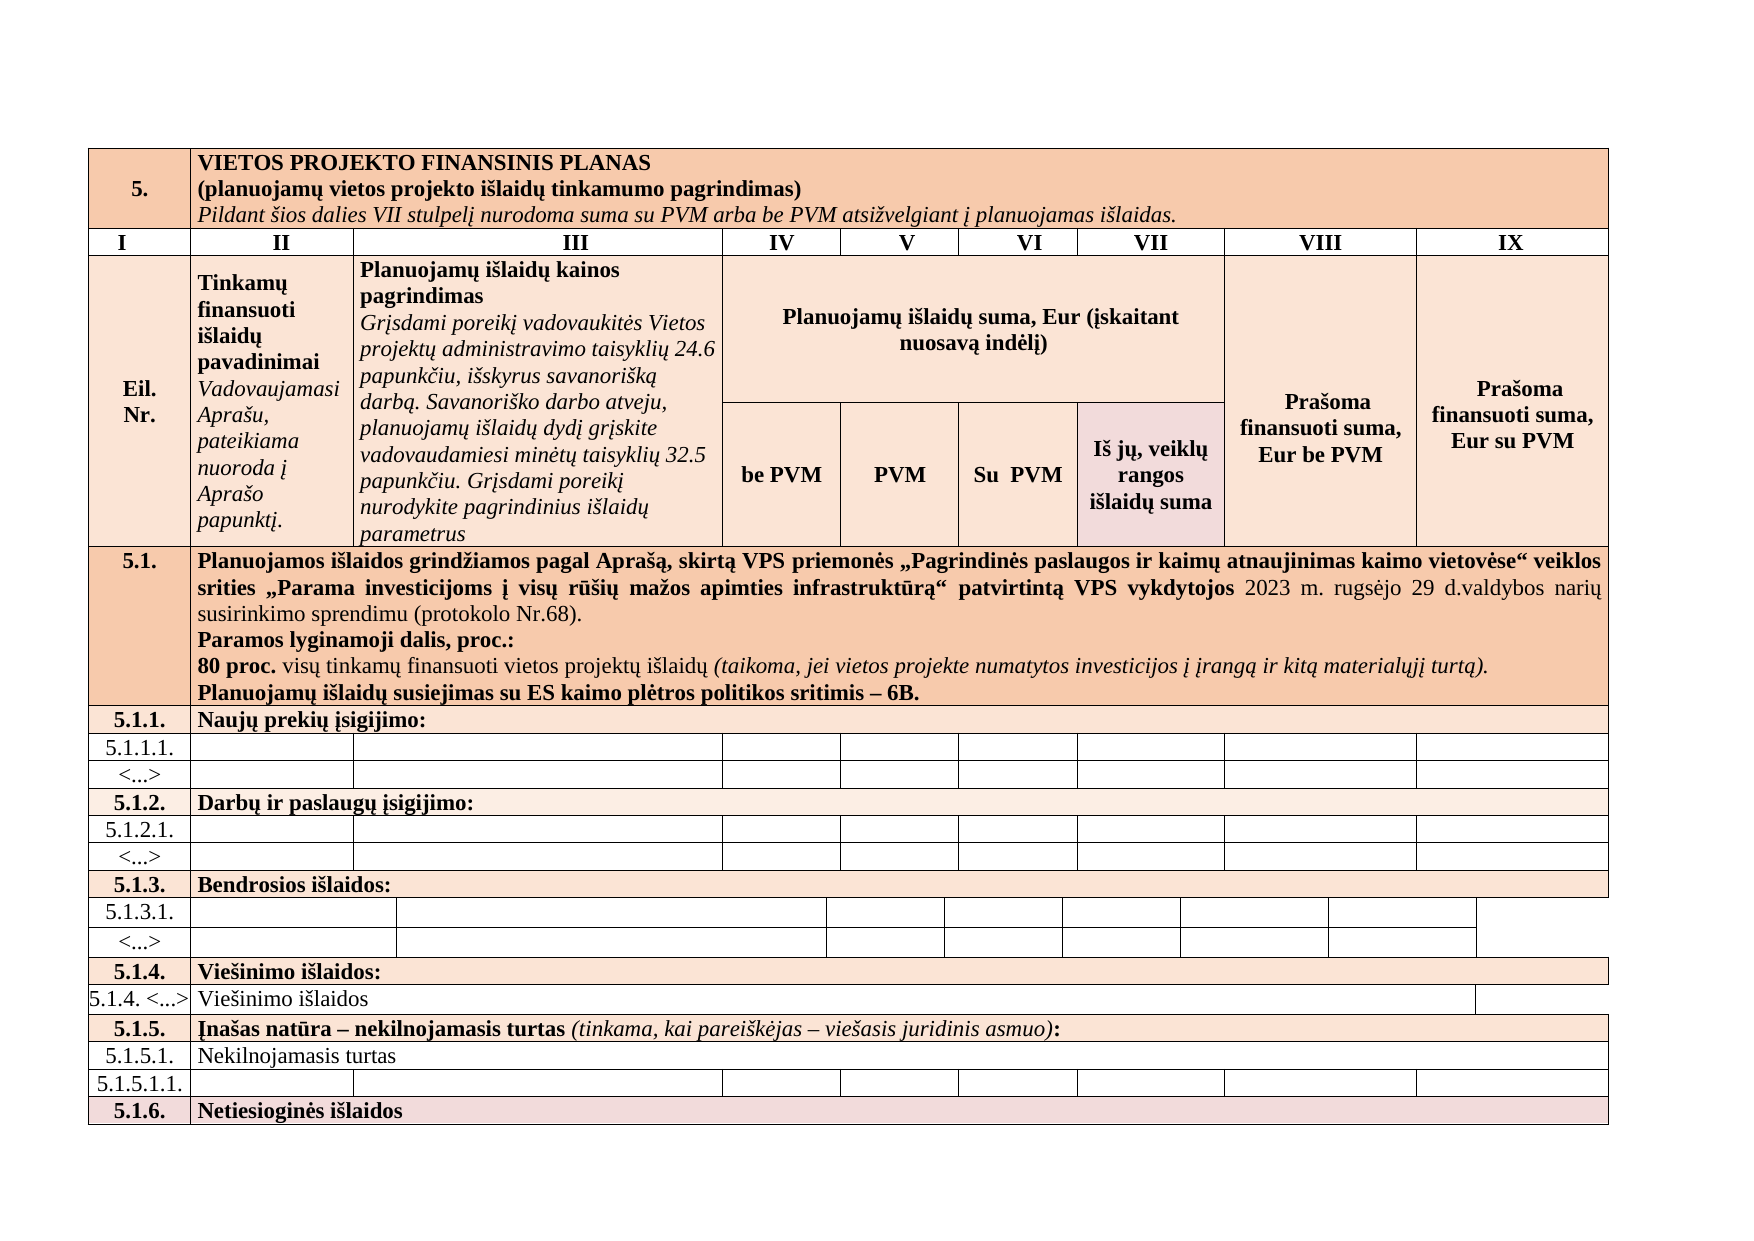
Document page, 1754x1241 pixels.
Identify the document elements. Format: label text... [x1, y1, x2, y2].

table_cell 5.1.4. [89, 958, 190, 984]
table_cell [1181, 928, 1328, 957]
table_cell Planuojamos išlaidos grindžiamos pagal Aprašą, skirtą VPS priemonės „Pagrindinės paslaugos ir kaimų atnaujinimas kaimo vietovėse“ veiklos srities „Parama investicijoms į visų rūšių mažos apimties infrastruktūrą“ patvirtintą VPS vykdytojos 2023 m. rugsėjo 29 d.valdybos narių susirinkimo sprendimu (protokolo Nr.68). Paramos lyginamoji dalis, proc.: 80 proc. visų tinkamų finansuoti vietos projektų išlaidų (taikoma, jei vietos projekte numatytos investicijos į įrangą ir kitą materialųjį turtą). Planuojamų išlaidų susiejimas su ES kaimo plėtros politikos sritimis – 6B. [191, 547, 1608, 705]
table_cell [191, 816, 353, 842]
table_cell Tinkamų finansuoti išlaidų pavadinimai Vadovaujamasi Aprašu, pateikiama nuoroda į Aprašo papunktį. [191, 256, 353, 546]
table_cell 5.1.4. <...> [89, 985, 190, 1014]
table_cell [1417, 734, 1608, 760]
table_cell [354, 1070, 722, 1096]
table_cell [1078, 1070, 1224, 1096]
table_cell [397, 928, 826, 957]
table_cell 5.1. [89, 547, 190, 705]
table_cell [1181, 898, 1328, 927]
table_cell 5.1.5.1. [89, 1042, 190, 1069]
table_cell Viešinimo išlaidos [191, 985, 1475, 1014]
table_cell [1225, 843, 1416, 870]
table_cell [959, 843, 1077, 870]
table_cell [1417, 1070, 1608, 1096]
table_cell [723, 1070, 840, 1096]
table_cell Naujų prekių įsigijimo: [191, 706, 1608, 733]
table_cell [723, 843, 840, 870]
table_cell [191, 734, 353, 760]
table_cell Planuojamų išlaidų suma, Eur (įskaitant nuosavą indėlį) [723, 256, 1224, 402]
table_cell [841, 816, 958, 842]
table_cell [945, 928, 1062, 957]
table_cell [827, 898, 944, 927]
table_cell [1225, 816, 1416, 842]
table_cell [959, 1070, 1077, 1096]
table_cell VII [1078, 229, 1224, 255]
table_cell III [354, 229, 722, 255]
table_cell 5.1.5.1.1. [89, 1070, 190, 1096]
table_cell [191, 928, 396, 957]
table_cell [841, 843, 958, 870]
table_cell [827, 928, 944, 957]
table_cell 5.1.2. [89, 789, 190, 815]
table_cell Iš jų, veiklų rangos išlaidų suma [1078, 403, 1224, 546]
table_cell VI [959, 229, 1077, 255]
table_cell Darbų ir paslaugų įsigijimo: [191, 789, 1608, 815]
table_cell Prašoma finansuoti suma, Eur be PVM [1225, 256, 1416, 546]
table_cell [959, 761, 1077, 787]
table_cell [1417, 761, 1608, 787]
table_cell 5.1.1. [89, 706, 190, 733]
table_cell [1225, 734, 1416, 760]
table_cell [397, 898, 826, 927]
table_cell <...> [89, 843, 190, 870]
table_cell I [89, 229, 190, 255]
table_cell [1329, 898, 1476, 927]
table_cell Netiesioginės išlaidos [191, 1097, 1608, 1123]
table_cell Eil. Nr. [89, 256, 190, 546]
table_cell [1225, 761, 1416, 787]
table_cell Bendrosios išlaidos: [191, 871, 1608, 897]
table_cell <...> [89, 761, 190, 787]
table_cell IX [1417, 229, 1608, 255]
table_cell Planuojamų išlaidų kainos pagrindimas Grįsdami poreikį vadovaukitės Vietos projektų administravimo taisyklių 24.6 papunkčiu, išskyrus savanorišką darbą. Savanoriško darbo atveju, planuojamų išlaidų dydį grįskite vadovaudamiesi minėtų taisyklių 32.5 papunkčiu. Grįsdami poreikį nurodykite pagrindinius išlaidų parametrus [354, 256, 722, 546]
table_cell 5.1.3.1. [89, 898, 190, 927]
table_cell <...> [89, 928, 190, 957]
table_cell [723, 816, 840, 842]
table_cell Įnašas natūra – nekilnojamasis turtas (tinkama, kai pareiškėjas – viešasis juridinis asmuo): [191, 1015, 1608, 1041]
table_cell [1078, 816, 1224, 842]
table_cell [1063, 928, 1180, 957]
table_cell 5.1.2.1. [89, 816, 190, 842]
table_cell 5.1.6. [89, 1097, 190, 1123]
table_cell [354, 816, 722, 842]
table_cell [841, 1070, 958, 1096]
table_cell IV [723, 229, 840, 255]
table_cell [723, 734, 840, 760]
table_cell 5.1.1.1. [89, 734, 190, 760]
table_cell [959, 734, 1077, 760]
table_cell II [191, 229, 353, 255]
table_cell [1078, 734, 1224, 760]
table_cell [723, 761, 840, 787]
table_cell [191, 761, 353, 787]
table_header VIETOS PROJEKTO FINANSINIS PLANAS (planuojamų vietos projekto išlaidų tinkamumo pagrindimas) Pildant šios dalies VII stulpelį nurodoma suma su PVM arba be PVM atsižvelgiant į planuojamas išlaidas. [191, 149, 1608, 228]
table_cell Nekilnojamasis turtas [191, 1042, 1608, 1069]
table_cell 5.1.3. [89, 871, 190, 897]
table_cell VIII [1225, 229, 1416, 255]
table_cell V [841, 229, 958, 255]
table_cell [354, 761, 722, 787]
table_cell [1078, 761, 1224, 787]
table_cell [191, 898, 396, 927]
table_cell [354, 843, 722, 870]
table_cell [841, 761, 958, 787]
table_cell [959, 816, 1077, 842]
table_cell [354, 734, 722, 760]
table_cell [1329, 928, 1476, 957]
table_header 5. [89, 149, 190, 228]
table_cell [1063, 898, 1180, 927]
table_cell [1078, 843, 1224, 870]
table_cell Prašoma finansuoti suma, Eur su PVM [1417, 256, 1608, 546]
table_cell PVM [841, 403, 958, 546]
table_cell [1225, 1070, 1416, 1096]
table_cell Viešinimo išlaidos: [191, 958, 1608, 984]
table_cell [945, 898, 1062, 927]
table_cell [1417, 816, 1608, 842]
table_cell [1417, 843, 1608, 870]
table_cell [191, 843, 353, 870]
table_cell [841, 734, 958, 760]
table_cell Su PVM [959, 403, 1077, 546]
table_cell [191, 1070, 353, 1096]
table_cell 5.1.5. [89, 1015, 190, 1041]
table_cell be PVM [723, 403, 840, 546]
